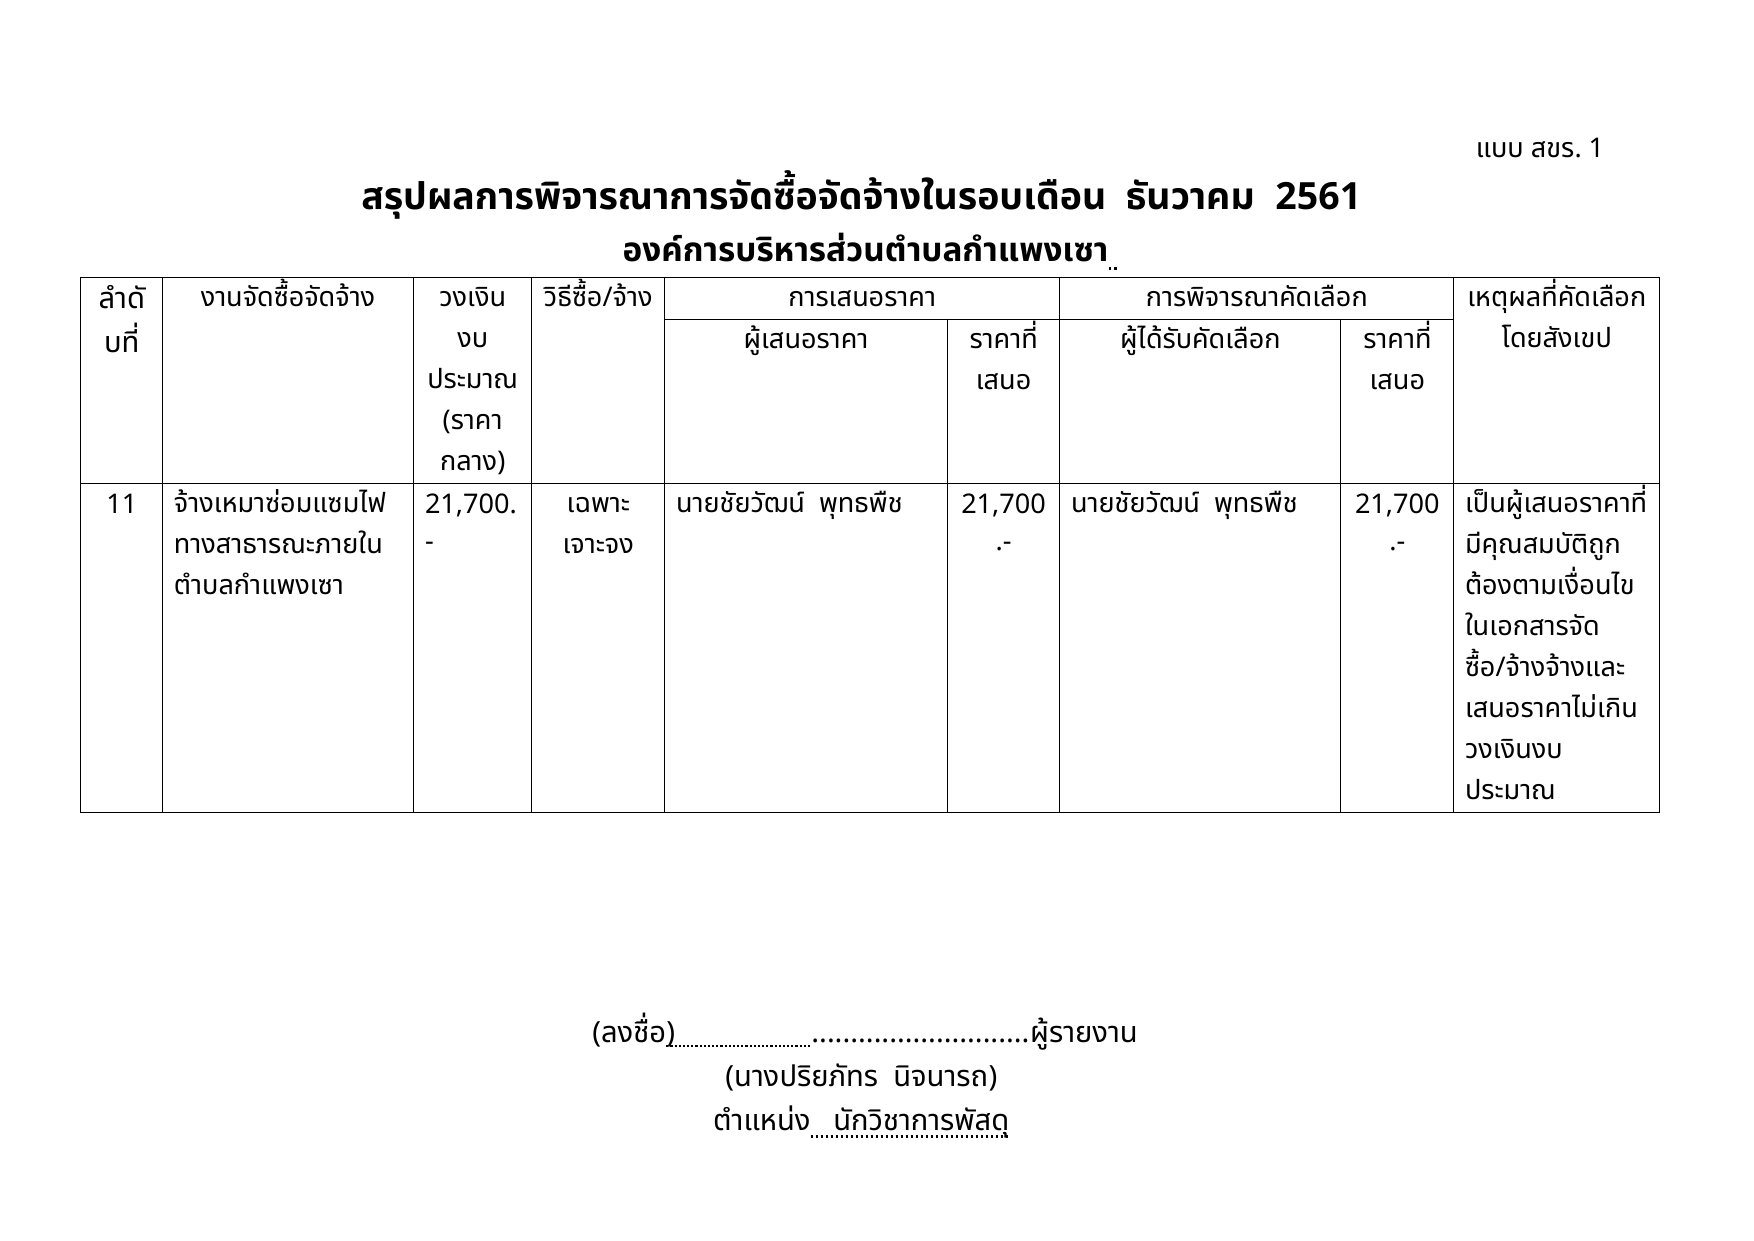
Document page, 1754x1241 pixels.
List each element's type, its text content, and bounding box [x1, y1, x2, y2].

table_header ลำดับที่ [81, 278, 162, 483]
table_cell นายชัยวัฒน์ พุทธพืช [665, 484, 947, 812]
table_cell 21,700.- [414, 484, 531, 812]
table_cell ผู้ได้รับคัดเลือก [1060, 320, 1340, 483]
text แบบ สขร. 1 [118, 128, 1604, 169]
table_header วิธีซื้อ/จ้าง [532, 278, 664, 483]
table_header การเสนอราคา [665, 278, 1059, 319]
table_cell ราคาที่เสนอ [948, 320, 1059, 483]
table_cell 21,700.- [1341, 484, 1453, 812]
table_header การพิจารณาคัดเลือก [1060, 278, 1453, 319]
text (ลงชื่อ) ............................ผู้รายงาน [118, 1011, 1604, 1056]
table_header เหตุผลที่คัดเลือกโดยสังเขป [1454, 278, 1659, 483]
table_cell เป็นผู้เสนอราคาที่มีคุณสมบัติถูกต้องตามเงื่อนไขในเอกสารจัดซื้อ/จ้างจ้างและเสนอราคาไม่เกินวงเงินงบประมาณ [1454, 484, 1659, 812]
text สรุปผลการพิจารณาการจัดซื้อจัดจ้างในรอบเดือน ธันวาคม 2561 [118, 169, 1604, 226]
table_cell ผู้เสนอราคา [665, 320, 947, 483]
table_cell 21,700.- [948, 484, 1059, 812]
text (นางปริยภัทร นิจนารถ) [118, 1056, 1604, 1100]
table_cell ราคาที่เสนอ [1341, 320, 1453, 483]
text ตำแหน่ง นักวิชาการพัสดุ [118, 1100, 1604, 1144]
table_cell 11 [81, 484, 162, 812]
table_cell เฉพาะเจาะจง [532, 484, 664, 812]
table_cell นายชัยวัฒน์ พุทธพืช [1060, 484, 1340, 812]
table_cell จ้างเหมาซ่อมแซมไฟทางสาธารณะภายในตำบลกำแพงเซา [163, 484, 413, 812]
table_header งานจัดซื้อจัดจ้าง [163, 278, 413, 483]
text องค์การบริหารส่วนตำบลกำแพงเซา [118, 226, 1604, 277]
table_header วงเงินงบประมาณ (ราคากลาง) [414, 278, 531, 483]
